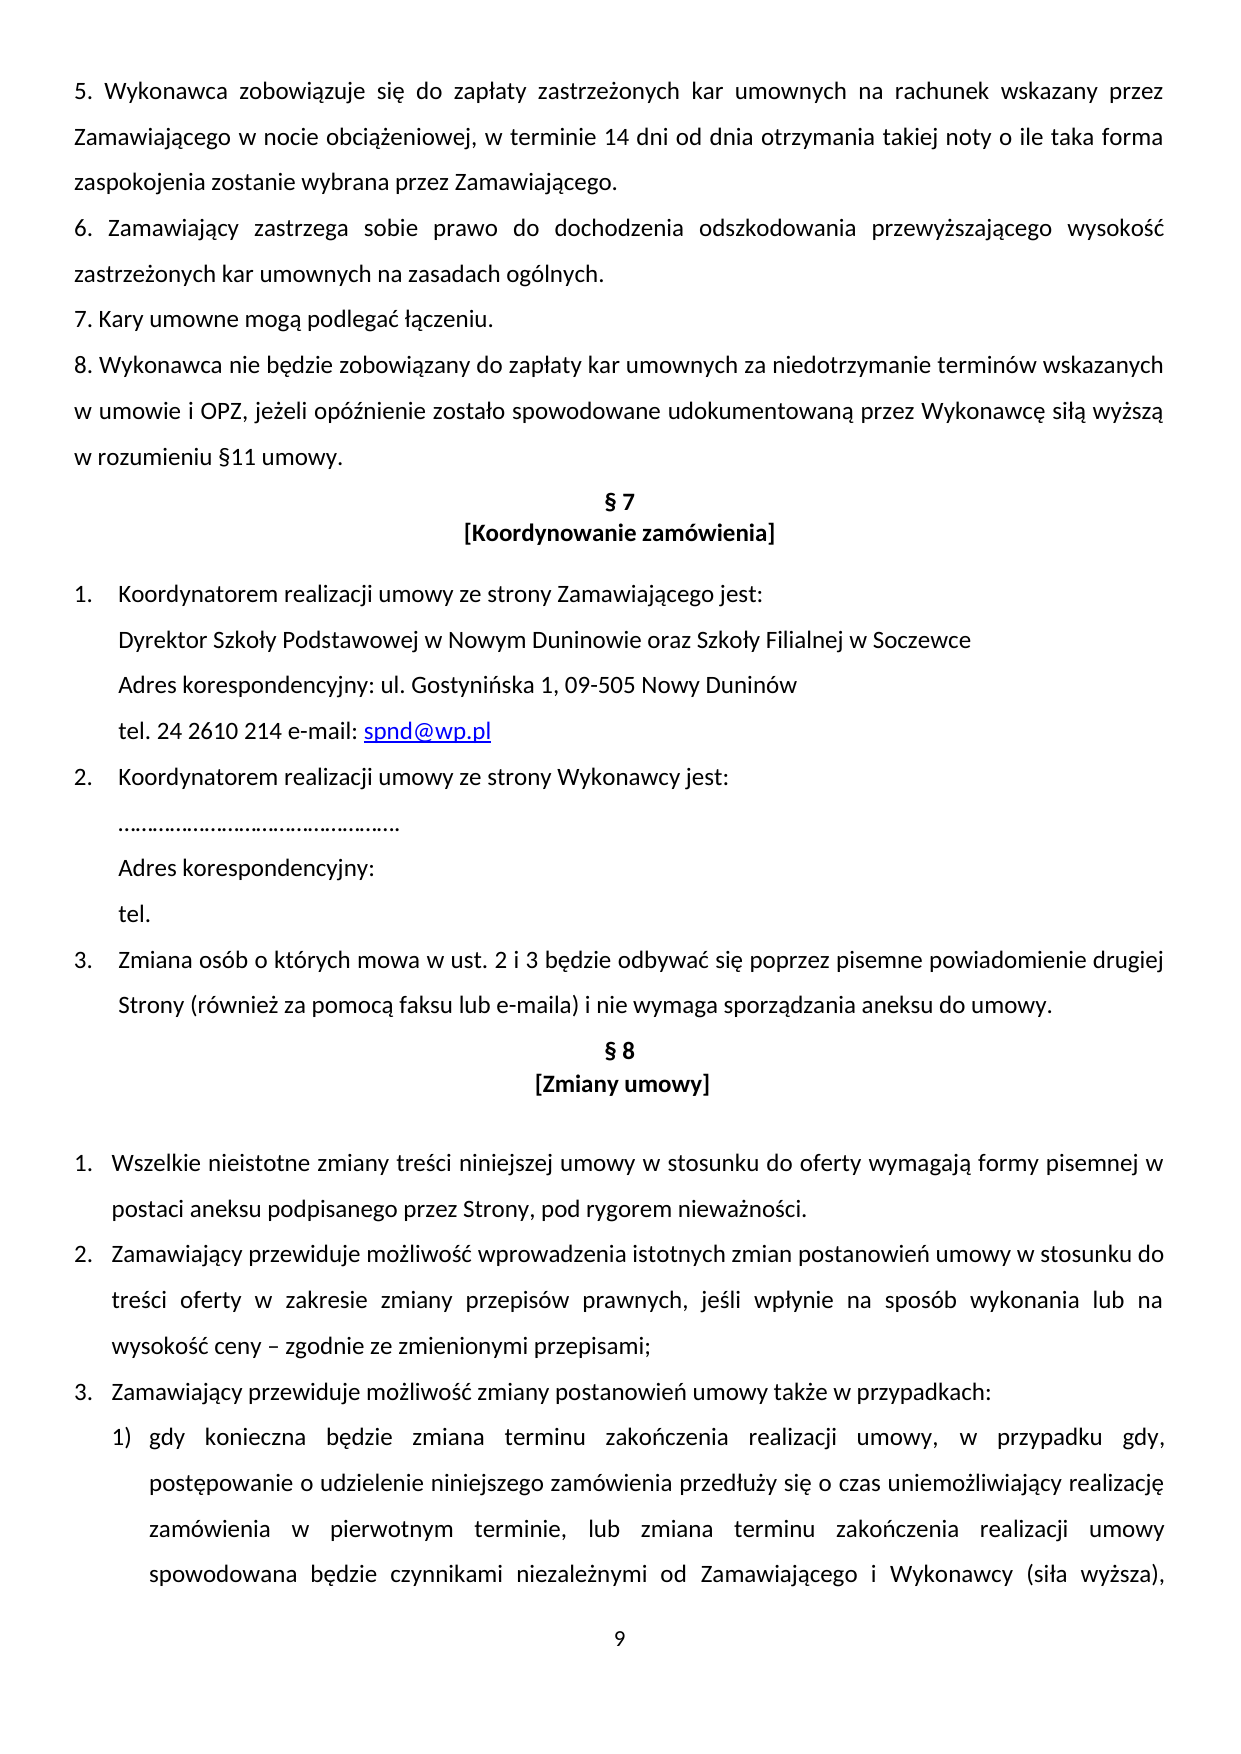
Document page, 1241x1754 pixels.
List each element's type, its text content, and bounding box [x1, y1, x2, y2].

text § 8 [74, 1035, 1165, 1066]
list …………………………………………. [118, 807, 1165, 837]
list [111, 1421, 1165, 1589]
list Zamawiający przewiduje możliwość wprowadzenia istotnych zmian postanowień umowy w stosunku do treści oferty w zakresie zmiany przepisów prawnych, jeśli wpłynie na sposób wykonania lub na wysokość ceny – zgodnie ze zmienionymi przepisami; [74, 1238, 1165, 1360]
text 5. Wykonawca zobowiązuje się do zapłaty zastrzeżonych kar umownych na rachunek wskazany przez Zamawiającego w nocie obciążeniowej, w terminie 14 dni od dnia otrzymania takiej noty o ile taka forma zaspokojenia zostanie wybrana przez Zamawiającego. [74, 75, 1165, 197]
list Adres korespondencyjny: ul. Gostynińska 1, 09-505 Nowy Duninów [118, 669, 1165, 700]
list Wszelkie nieistotne zmiany treści niniejszej umowy w stosunku do oferty wymagają formy pisemnej w postaci aneksu podpisanego przez Strony, pod rygorem nieważności. [74, 1147, 1165, 1223]
text [Zmiany umowy] [74, 1068, 1165, 1099]
list Koordynatorem realizacji umowy ze strony Zamawiającego jest: [74, 578, 1165, 609]
list Koordynatorem realizacji umowy ze strony Wykonawcy jest: [74, 761, 1165, 792]
list tel. [118, 898, 1165, 929]
text 8. Wykonawca nie będzie zobowiązany do zapłaty kar umownych za niedotrzymanie terminów wskazanych w umowie i OPZ, jeżeli opóźnienie zostało spowodowane udokumentowaną przez Wykonawcę siłą wyższą w rozumieniu §11 umowy. [74, 349, 1165, 471]
list Dyrektor Szkoły Podstawowej w Nowym Duninowie oraz Szkoły Filialnej w Soczewce [118, 624, 1165, 654]
list Zamawiający przewiduje możliwość zmiany postanowień umowy także w przypadkach: [74, 1376, 1165, 1406]
text 6. Zamawiający zastrzega sobie prawo do dochodzenia odszkodowania przewyższającego wysokość zastrzeżonych kar umownych na zasadach ogólnych. [74, 212, 1165, 288]
text § 7 [74, 487, 1165, 517]
text 7. Kary umowne mogą podlegać łączeniu. [74, 304, 1165, 334]
list tel. 24 2610 214 e-mail: spnd@wp.pl [118, 715, 1165, 746]
text [Koordynowanie zamówienia] [74, 517, 1165, 548]
list Adres korespondencyjny: [118, 852, 1165, 883]
list Zmiana osób o których mowa w ust. 2 i 3 będzie odbywać się poprzez pisemne powiadomienie drugiej Strony (również za pomocą faksu lub e-maila) i nie wymaga sporządzania aneksu do umowy. [74, 944, 1165, 1020]
